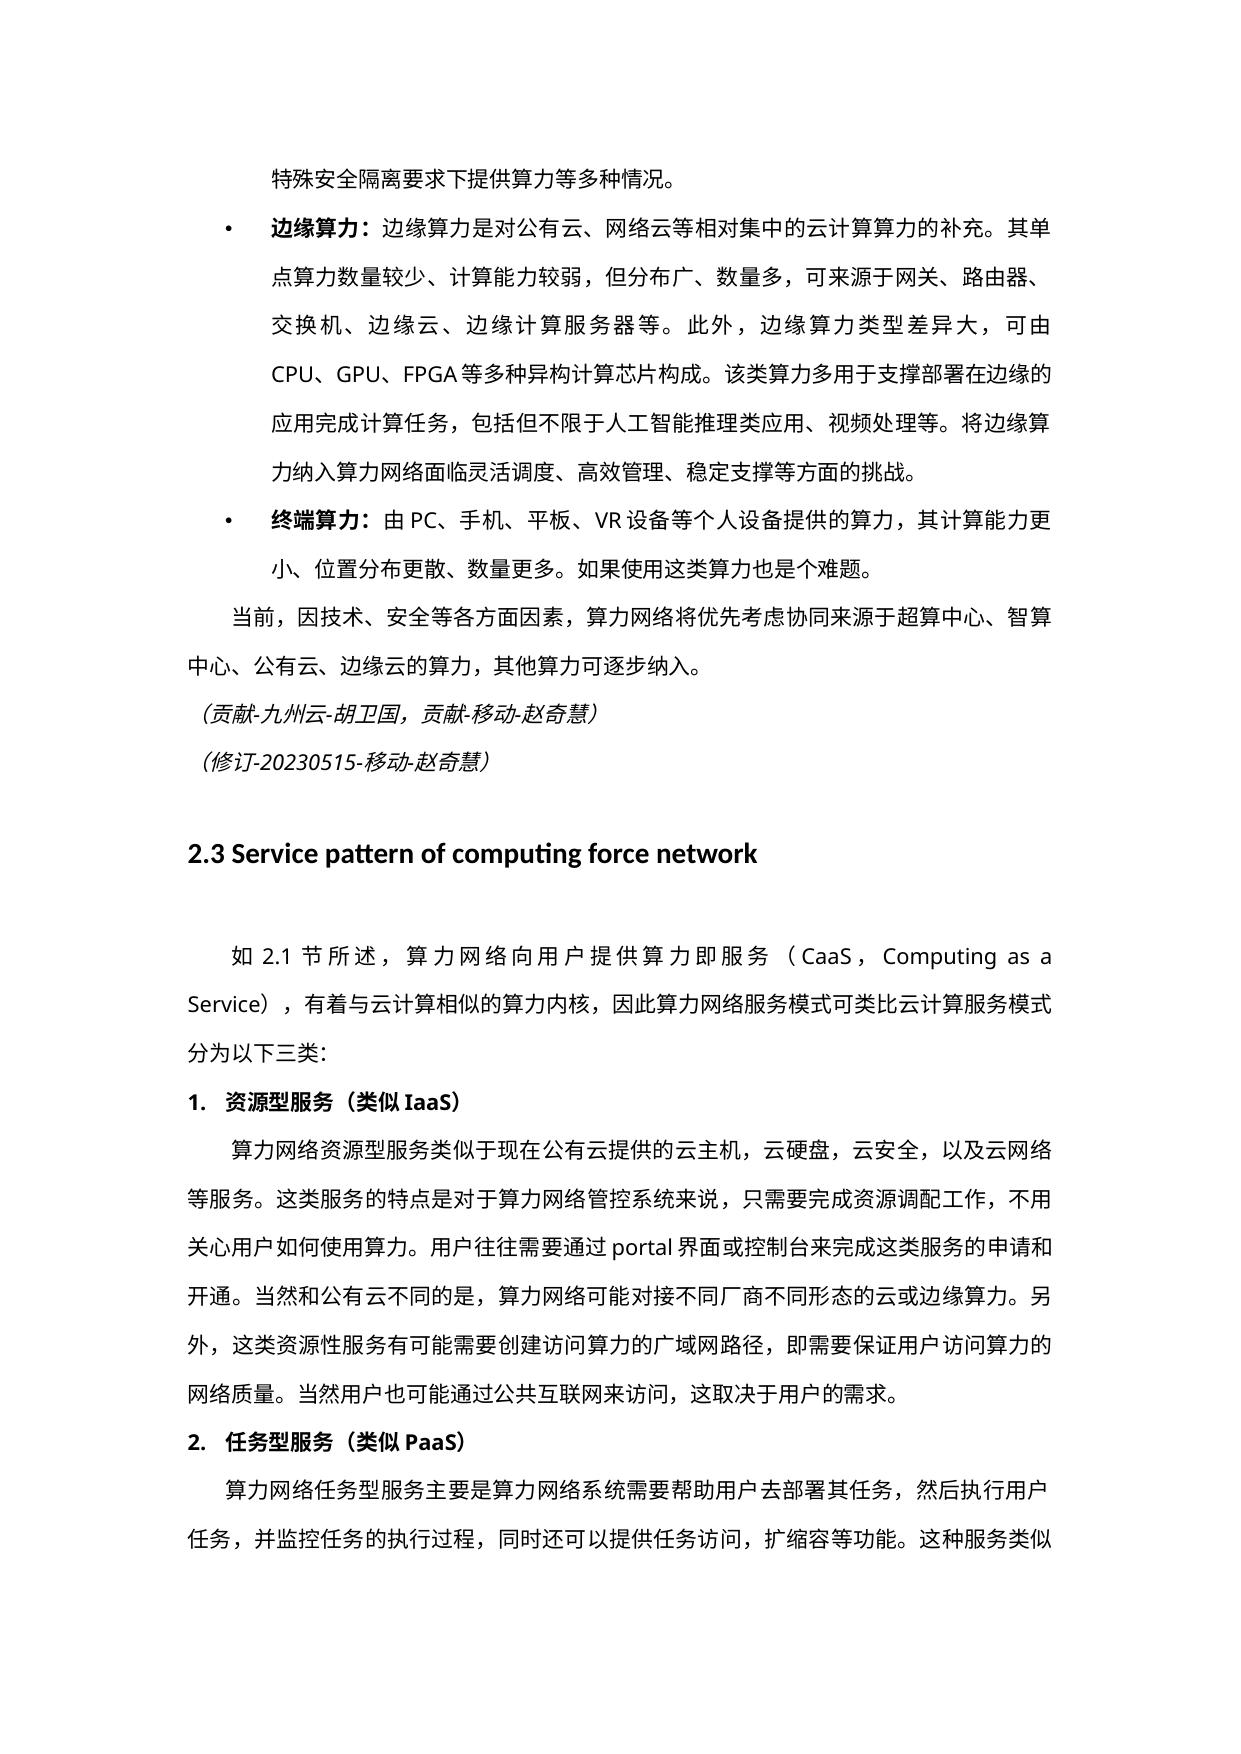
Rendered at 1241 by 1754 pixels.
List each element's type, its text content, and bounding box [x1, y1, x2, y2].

text 当前，因技术、安全等各方面因素，算力网络将优先考虑协同来源于超算中心、智算中心、公有云、边缘云的算力，其他算力可逐步纳入。 [187, 599, 1053, 681]
list 边缘算力：边缘算力是对公有云、网络云等相对集中的云计算算力的补充。其单点算力数量较少、计算能力较弱，但分布广、数量多，可来源于网关、路由器、交换机、边缘云、边缘计算服务器等。此外，边缘算力类型差异大，可由CPU、GPU、FPGA等多种异构计算芯片构成。该类算力多用于支撑部署在边缘的应用完成计算任务，包括但不限于人工智能推理类应用、视频处理等。将边缘算力纳入算力网络面临灵活调度、高效管理、稳定支撑等方面的挑战。 [225, 210, 1053, 487]
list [225, 162, 1053, 194]
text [187, 1473, 1053, 1554]
text 如2.1节所述，算力网络向用户提供算力即服务（CaaS，Computing as a Service），有着与云计算相似的算力内核，因此算力网络服务模式可类比云计算服务模式分为以下三类： [187, 938, 1053, 1068]
text 算力网络资源型服务类似于现在公有云提供的云主机，云硬盘，云安全，以及云网络等服务。这类服务的特点是对于算力网络管控系统来说，只需要完成资源调配工作，不用关心用户如何使用算力。用户往往需要通过portal界面或控制台来完成这类服务的申请和开通。当然和公有云不同的是，算力网络可能对接不同厂商不同形态的云或边缘算力。另外，这类资源性服务有可能需要创建访问算力的广域网路径，即需要保证用户访问算力的网络质量。当然用户也可能通过公共互联网来访问，这取决于用户的需求。 [187, 1132, 1053, 1409]
text （修订-20230515-移动-赵奇慧） [187, 745, 1053, 777]
text （贡献-九州云-胡卫国，贡献-移动-赵奇慧） [187, 697, 1053, 729]
list 终端算力：由PC、手机、平板、VR设备等个人设备提供的算力，其计算能力更小、位置分布更散、数量更多。如果使用这类算力也是个难题。 [225, 502, 1053, 584]
subtitle 2.3 Service pattern of computing force network [187, 820, 1053, 885]
list 资源型服务（类似IaaS） [187, 1084, 1053, 1117]
list 任务型服务（类似PaaS） [187, 1424, 1053, 1457]
